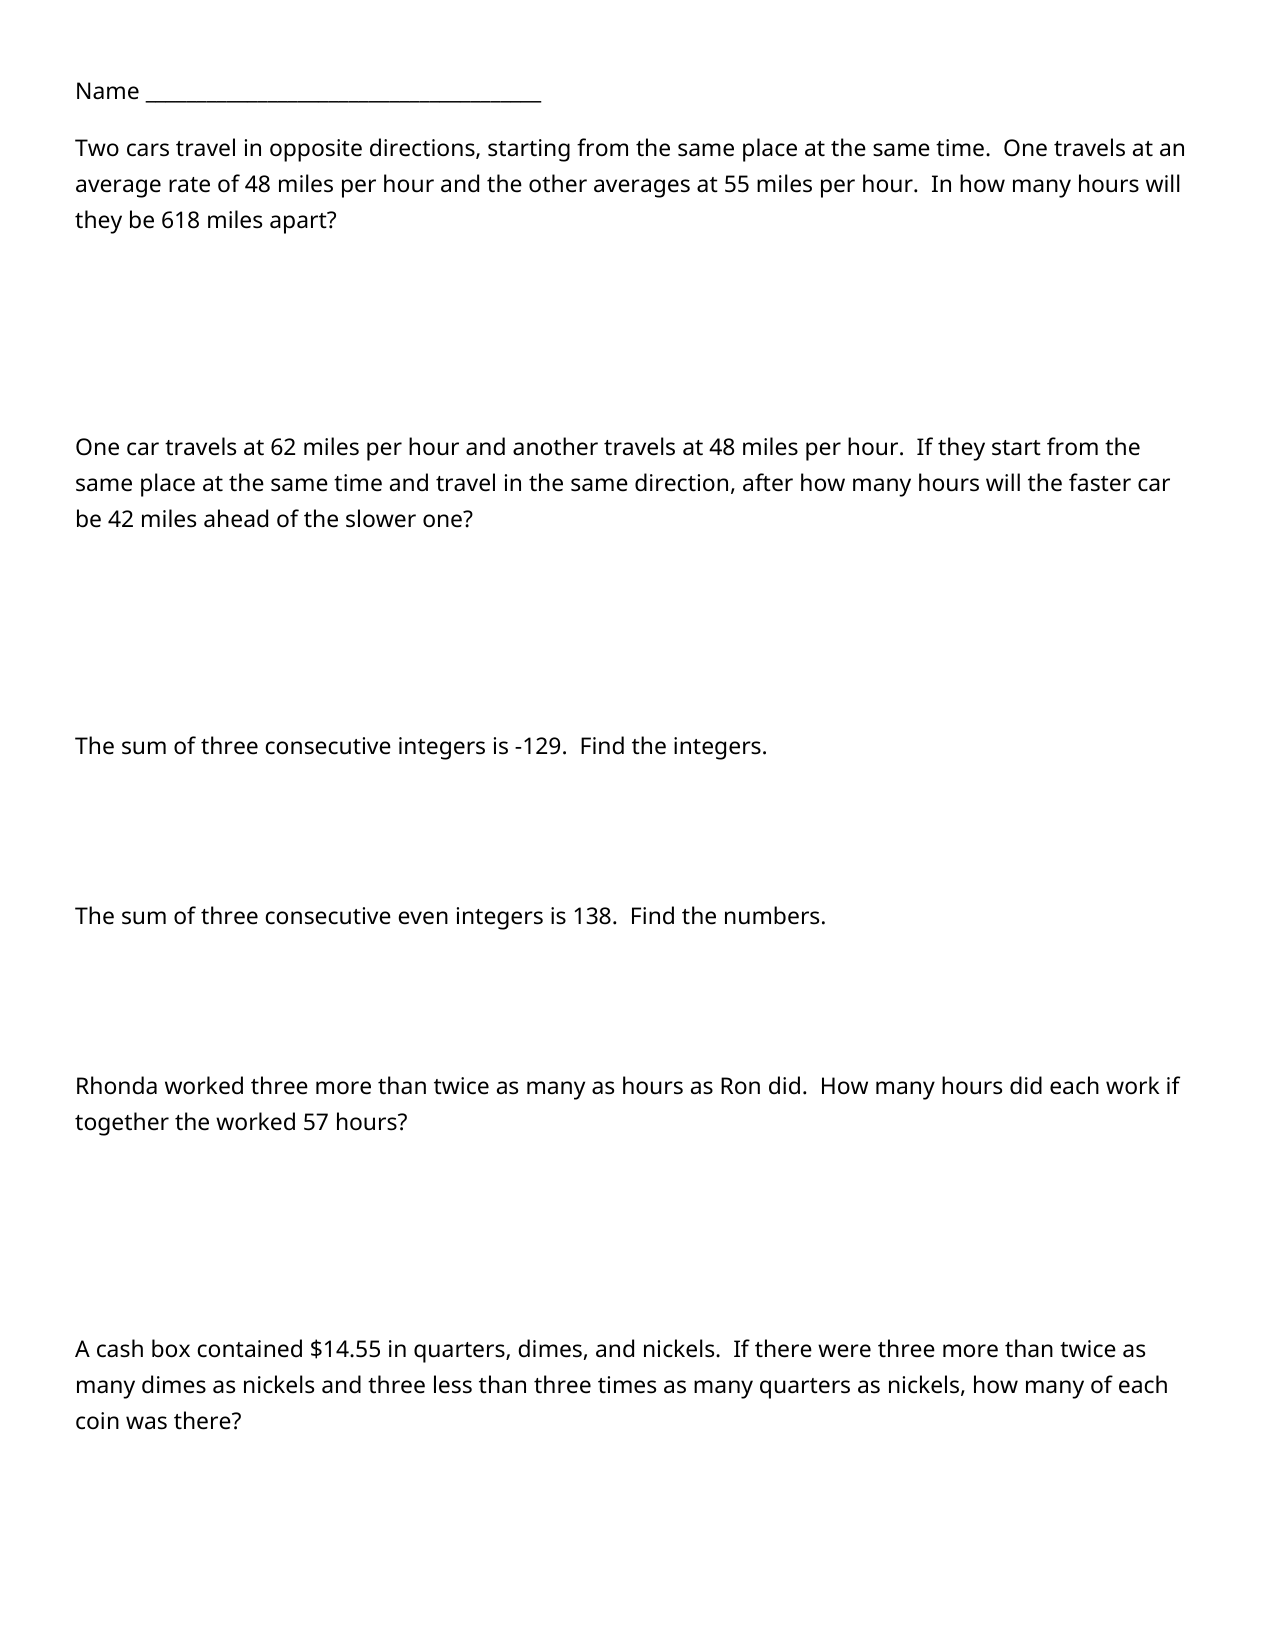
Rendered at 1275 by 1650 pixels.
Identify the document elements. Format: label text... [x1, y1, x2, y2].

text Two cars travel in opposite directions, starting from the same place at the same time. One travels at an average rate of 48 miles per hour and the other averages at 55 miles per hour. In how many hours will they be 618 miles apart? [75, 132, 1200, 235]
text Name _______________________________________ [75, 75, 1200, 106]
text One car travels at 62 miles per hour and another travels at 48 miles per hour. If they start from the same place at the same time and travel in the same direction, after how many hours will the faster car be 42 miles ahead of the slower one? [75, 431, 1200, 534]
text The sum of three consecutive even integers is 138. Find the numbers. [75, 900, 1200, 931]
text Rhonda worked three more than twice as many as hours as Ron did. How many hours did each work if together the worked 57 hours? [75, 1070, 1200, 1137]
text A cash box contained $14.55 in quarters, dimes, and nickels. If there were three more than twice as many dimes as nickels and three less than three times as many quarters as nickels, how many of each coin was there? [75, 1333, 1200, 1436]
text The sum of three consecutive integers is -129. Find the integers. [75, 730, 1200, 761]
